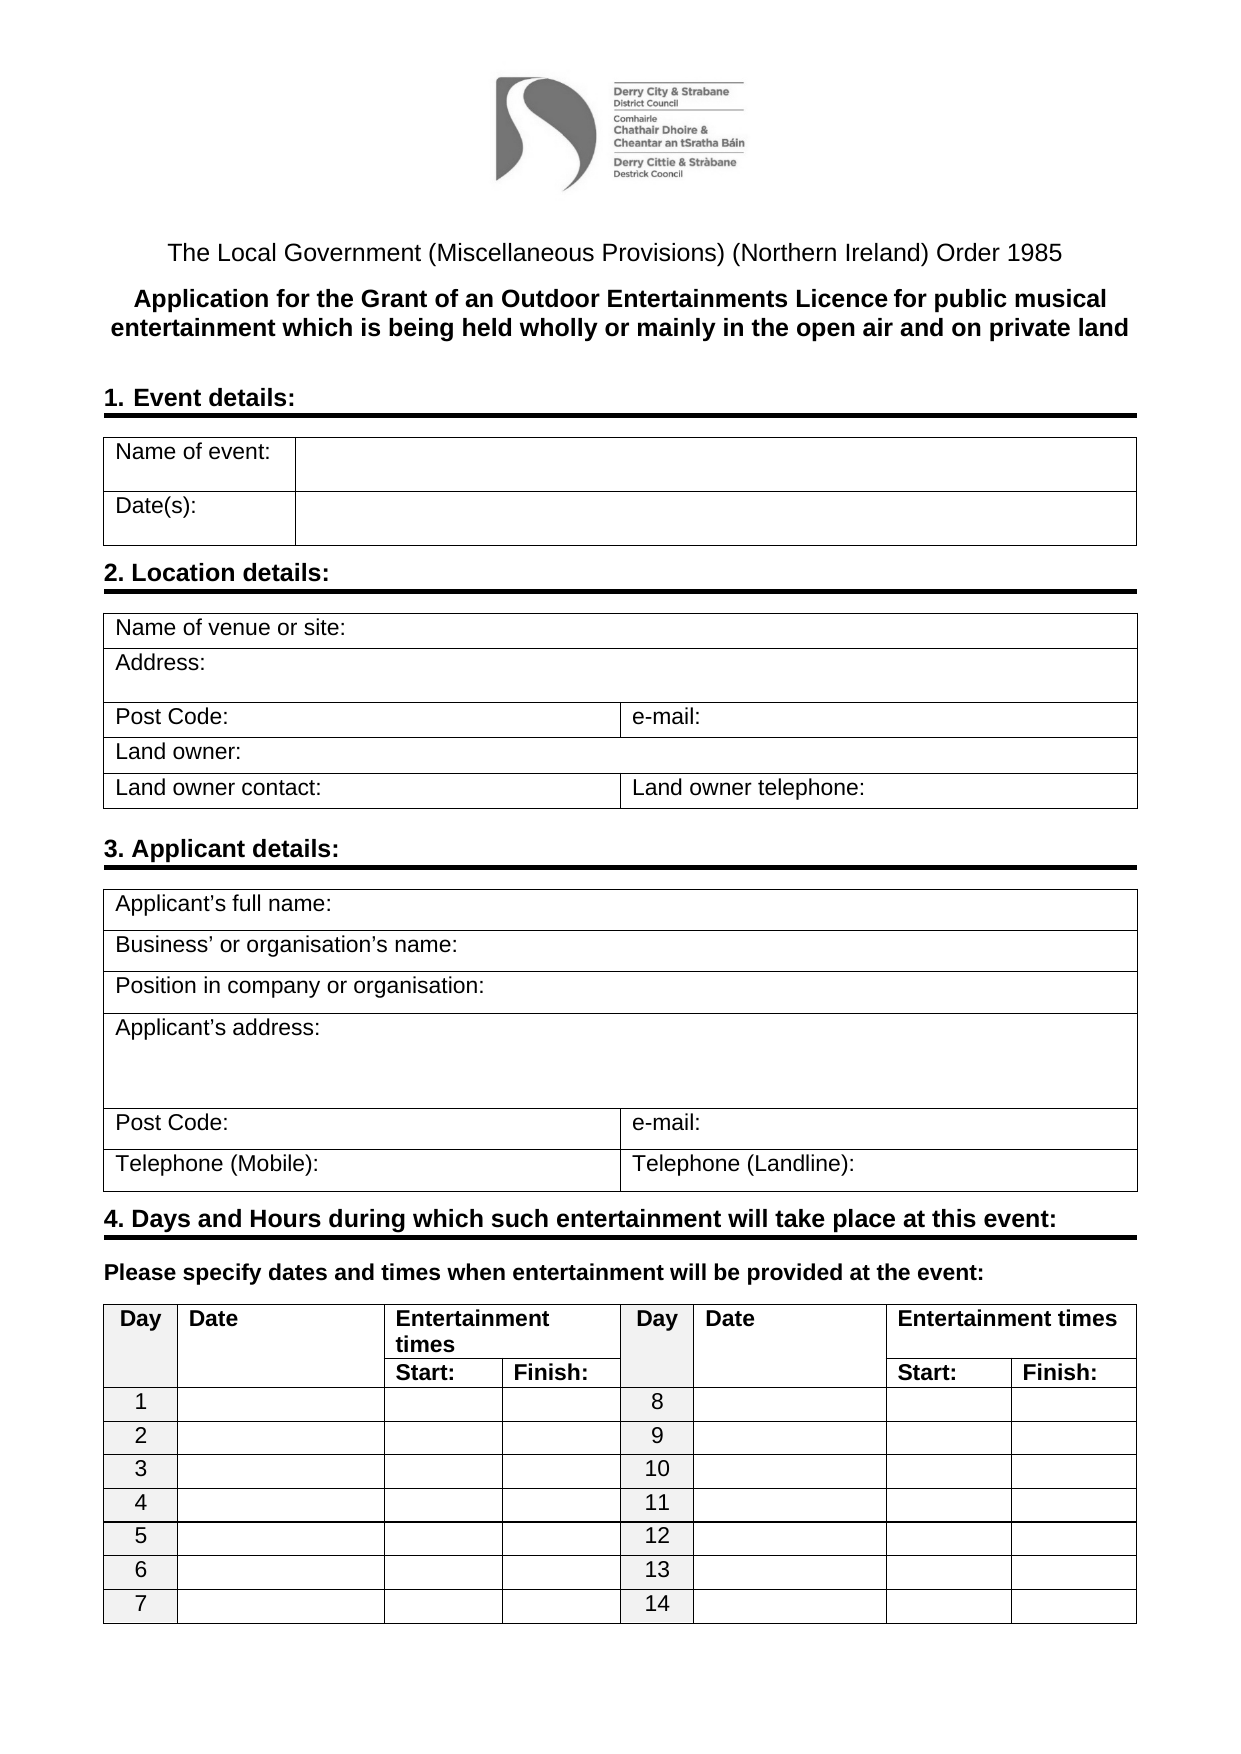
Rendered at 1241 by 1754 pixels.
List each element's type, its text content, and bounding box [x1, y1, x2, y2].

table_cell [887, 1523, 1011, 1555]
table_cell 5 [104, 1523, 177, 1555]
table_cell 12 [621, 1523, 693, 1555]
table_cell [385, 1556, 502, 1589]
text 4. Days and Hours during which such entertainment will take place at this event: [103, 1204, 1137, 1240]
table_cell [694, 1422, 886, 1454]
table_cell [178, 1388, 384, 1421]
table_header Day [104, 1305, 177, 1358]
text Please specify dates and times when entertainment will be provided at the event: [103, 1259, 1137, 1285]
table_cell 4 [104, 1489, 177, 1521]
table_cell 3 [104, 1455, 177, 1488]
table_cell 11 [621, 1489, 693, 1521]
table_cell Finish: [503, 1359, 620, 1387]
table_cell [887, 1455, 1011, 1488]
table_cell [1012, 1422, 1136, 1454]
table_cell [178, 1523, 384, 1555]
table_cell [1012, 1489, 1136, 1521]
table_cell 1 [104, 1388, 177, 1421]
table_cell [296, 492, 1136, 544]
table_cell [887, 1388, 1011, 1421]
table_cell [178, 1358, 384, 1387]
table_cell Position in company or organisation: [104, 972, 1137, 1013]
table_cell [694, 1523, 886, 1555]
table_cell [621, 1358, 693, 1387]
table_header Entertainment times [385, 1305, 620, 1358]
table_cell Finish: [1012, 1359, 1136, 1387]
table_cell [385, 1455, 502, 1488]
table_cell [503, 1556, 620, 1589]
table_cell [178, 1489, 384, 1521]
table_cell 13 [621, 1556, 693, 1589]
table_header Applicant’s full name: [104, 890, 1137, 930]
table_cell [178, 1556, 384, 1589]
table_cell Post Code: [104, 1109, 620, 1149]
table_cell Land owner contact: [104, 774, 620, 808]
table_cell 14 [621, 1590, 693, 1622]
table_cell [1012, 1590, 1136, 1622]
text 3. Applicant details: [103, 834, 1137, 869]
table_cell [385, 1523, 502, 1555]
table_header Day [621, 1305, 693, 1358]
table_cell e-mail: [621, 1109, 1137, 1149]
table_cell e-mail: [621, 703, 1137, 737]
table_cell 6 [104, 1556, 177, 1589]
table_cell Land owner telephone: [621, 774, 1137, 808]
table_cell [694, 1358, 886, 1387]
table_header Entertainment times [887, 1305, 1136, 1358]
table_cell 7 [104, 1590, 177, 1622]
table_cell [887, 1489, 1011, 1521]
table_cell [694, 1388, 886, 1421]
table_cell [385, 1489, 502, 1521]
table_cell [104, 1358, 177, 1387]
table_cell [178, 1422, 384, 1454]
table_cell [178, 1455, 384, 1488]
table_cell [887, 1590, 1011, 1622]
table_cell [694, 1590, 886, 1622]
table_cell [1012, 1523, 1136, 1555]
table_header Date [694, 1305, 886, 1358]
table_cell 8 [621, 1388, 693, 1421]
table_cell Date(s): [104, 492, 295, 544]
table_cell [503, 1388, 620, 1421]
table_cell [503, 1455, 620, 1488]
text Application for the Grant of an Outdoor Entertainments Licence for public musical entertainment which is being held wholly or mainly in the open air and on private land [103, 284, 1137, 341]
list Event details: [103, 383, 1137, 418]
table_cell Telephone (Landline): [621, 1150, 1137, 1191]
table_header Name of venue or site: [104, 614, 1137, 648]
text The Local Government (Miscellaneous Provisions) (Northern Ireland) Order 1985 [103, 238, 1127, 267]
text 2. Location details: [103, 558, 1137, 594]
table_cell Applicant’s address: [104, 1014, 1137, 1108]
table_cell [694, 1556, 886, 1589]
table_cell [385, 1422, 502, 1454]
table_cell Telephone (Mobile): [104, 1150, 620, 1191]
table_cell [503, 1523, 620, 1555]
table_cell [694, 1489, 886, 1521]
table_cell Land owner: [104, 738, 1137, 773]
table_cell [887, 1556, 1011, 1589]
table_cell Post Code: [104, 703, 620, 737]
table_cell [1012, 1455, 1136, 1488]
table_cell [1012, 1556, 1136, 1589]
table_cell 2 [104, 1422, 177, 1454]
table_cell [503, 1422, 620, 1454]
table_cell [887, 1422, 1011, 1454]
table_header [296, 438, 1136, 491]
table_cell Address: [104, 649, 1137, 702]
table_cell 10 [621, 1455, 693, 1488]
table_cell [385, 1388, 502, 1421]
table_header Date [178, 1305, 384, 1358]
table_cell Start: [887, 1359, 1011, 1387]
table_cell [178, 1590, 384, 1622]
table_cell [694, 1455, 886, 1488]
table_cell 9 [621, 1422, 693, 1454]
table_cell [385, 1590, 502, 1622]
table_header Name of event: [104, 438, 295, 491]
table_cell [1012, 1388, 1136, 1421]
table_cell Business’ or organisation’s name: [104, 931, 1137, 971]
table_cell [503, 1590, 620, 1622]
table_cell [503, 1489, 620, 1521]
table_cell Start: [385, 1359, 502, 1387]
